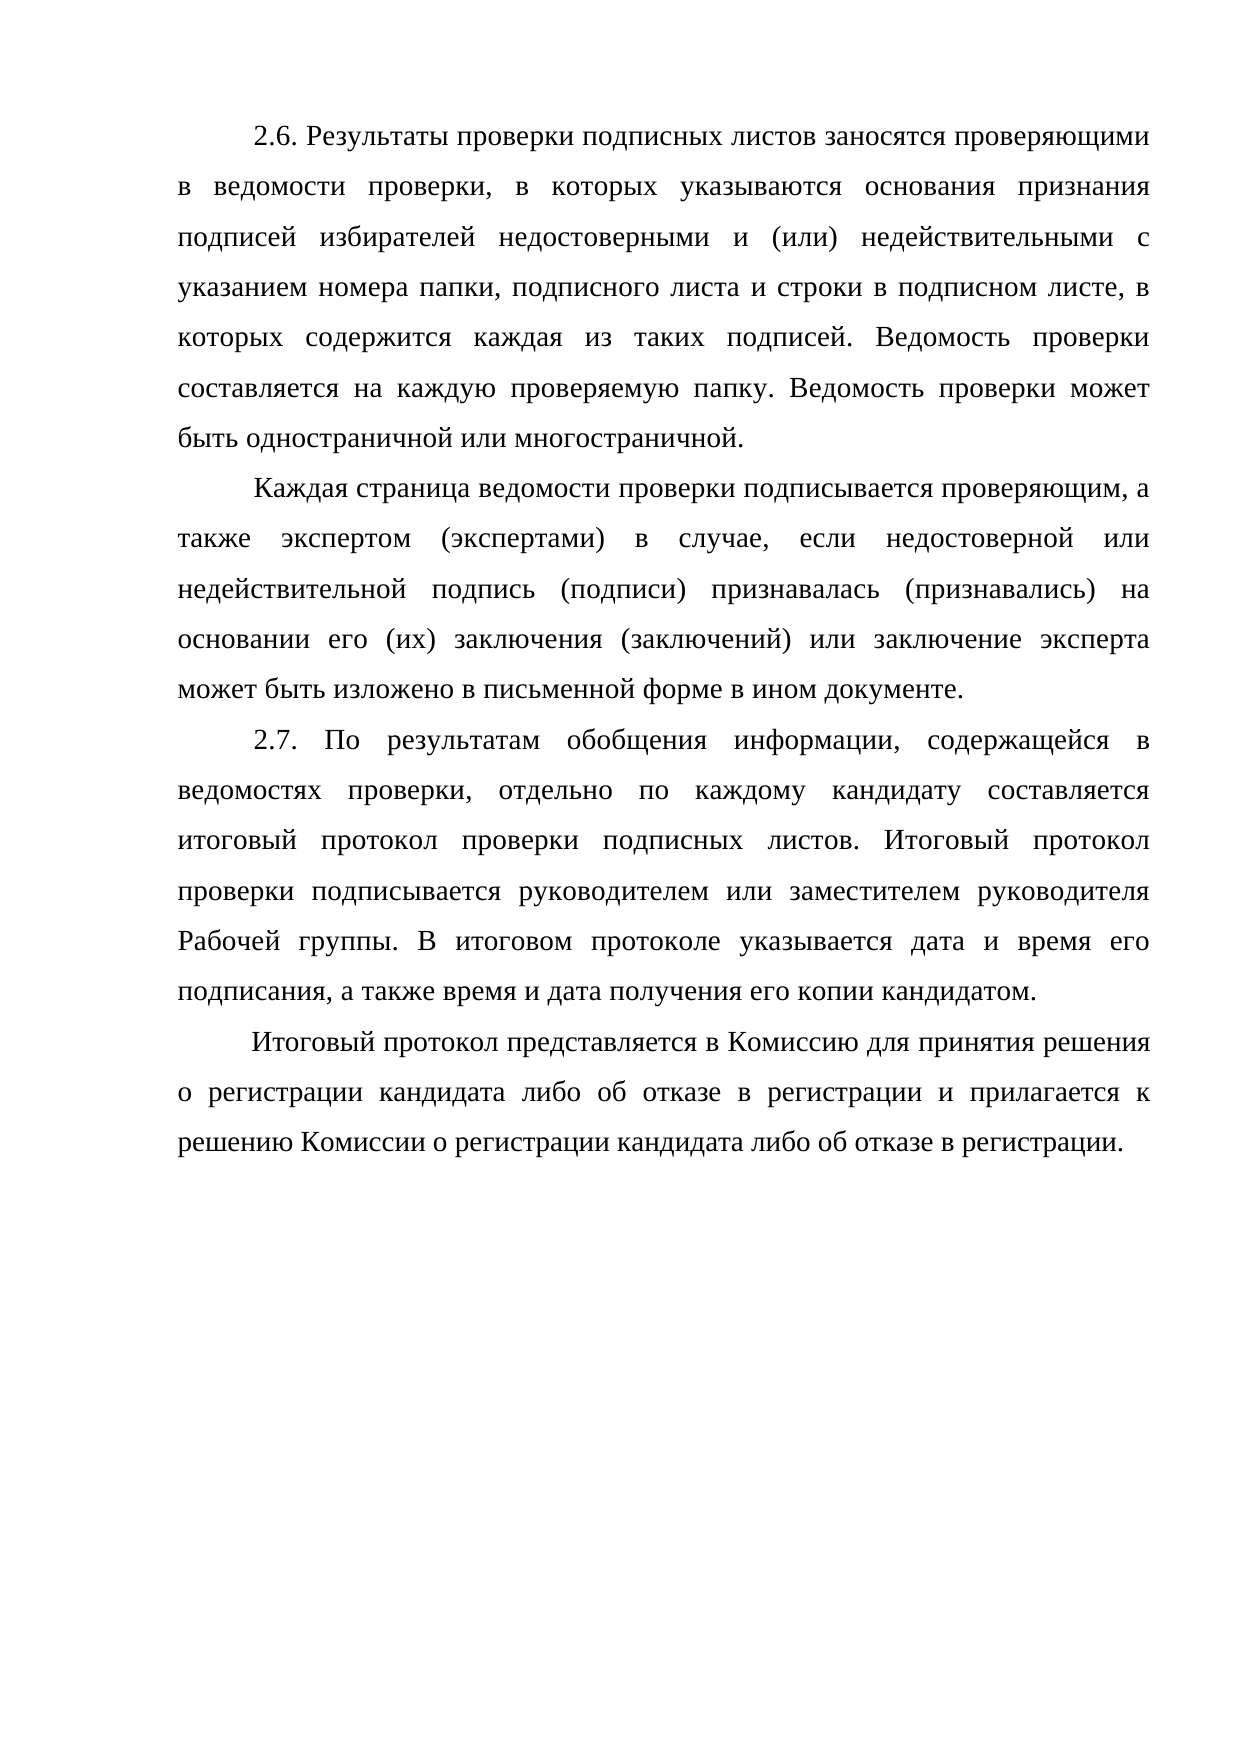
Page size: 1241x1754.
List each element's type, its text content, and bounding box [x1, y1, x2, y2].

text Итоговый протокол представляется в Комиссию для принятия решения о регистрации кандидата либо об отказе в регистрации и прилагается к решению Комиссии о регистрации кандидата либо об отказе в регистрации. [177, 1024, 1152, 1158]
text 2.7. По результатам обобщения информации, содержащейся в ведомостях проверки, отдельно по каждому кандидату составляется итоговый протокол проверки подписных листов. Итоговый протокол проверки подписывается руководителем или заместителем руководителя Рабочей группы. В итоговом протоколе указывается дата и время его подписания, а также время и дата получения его копии кандидатом. [177, 722, 1152, 1007]
text Каждая страница ведомости проверки подписывается проверяющим, а также экспертом (экспертами) в случае, если недостоверной или недействительной подпись (подписи) признавалась (признавались) на основании его (их) заключения (заключений) или заключение эксперта может быть изложено в письменной форме в ином документе. [177, 470, 1152, 705]
text 2.6. Результаты проверки подписных листов заносятся проверяющими в ведомости проверки, в которых указываются основания признания подписей избирателей недостоверными и (или) недействительными с указанием номера папки, подписного листа и строки в подписном листе, в которых содержится каждая из таких подписей. Ведомость проверки составляется на каждую проверяемую папку. Ведомость проверки может быть одностраничной или многостраничной. [177, 118, 1152, 453]
